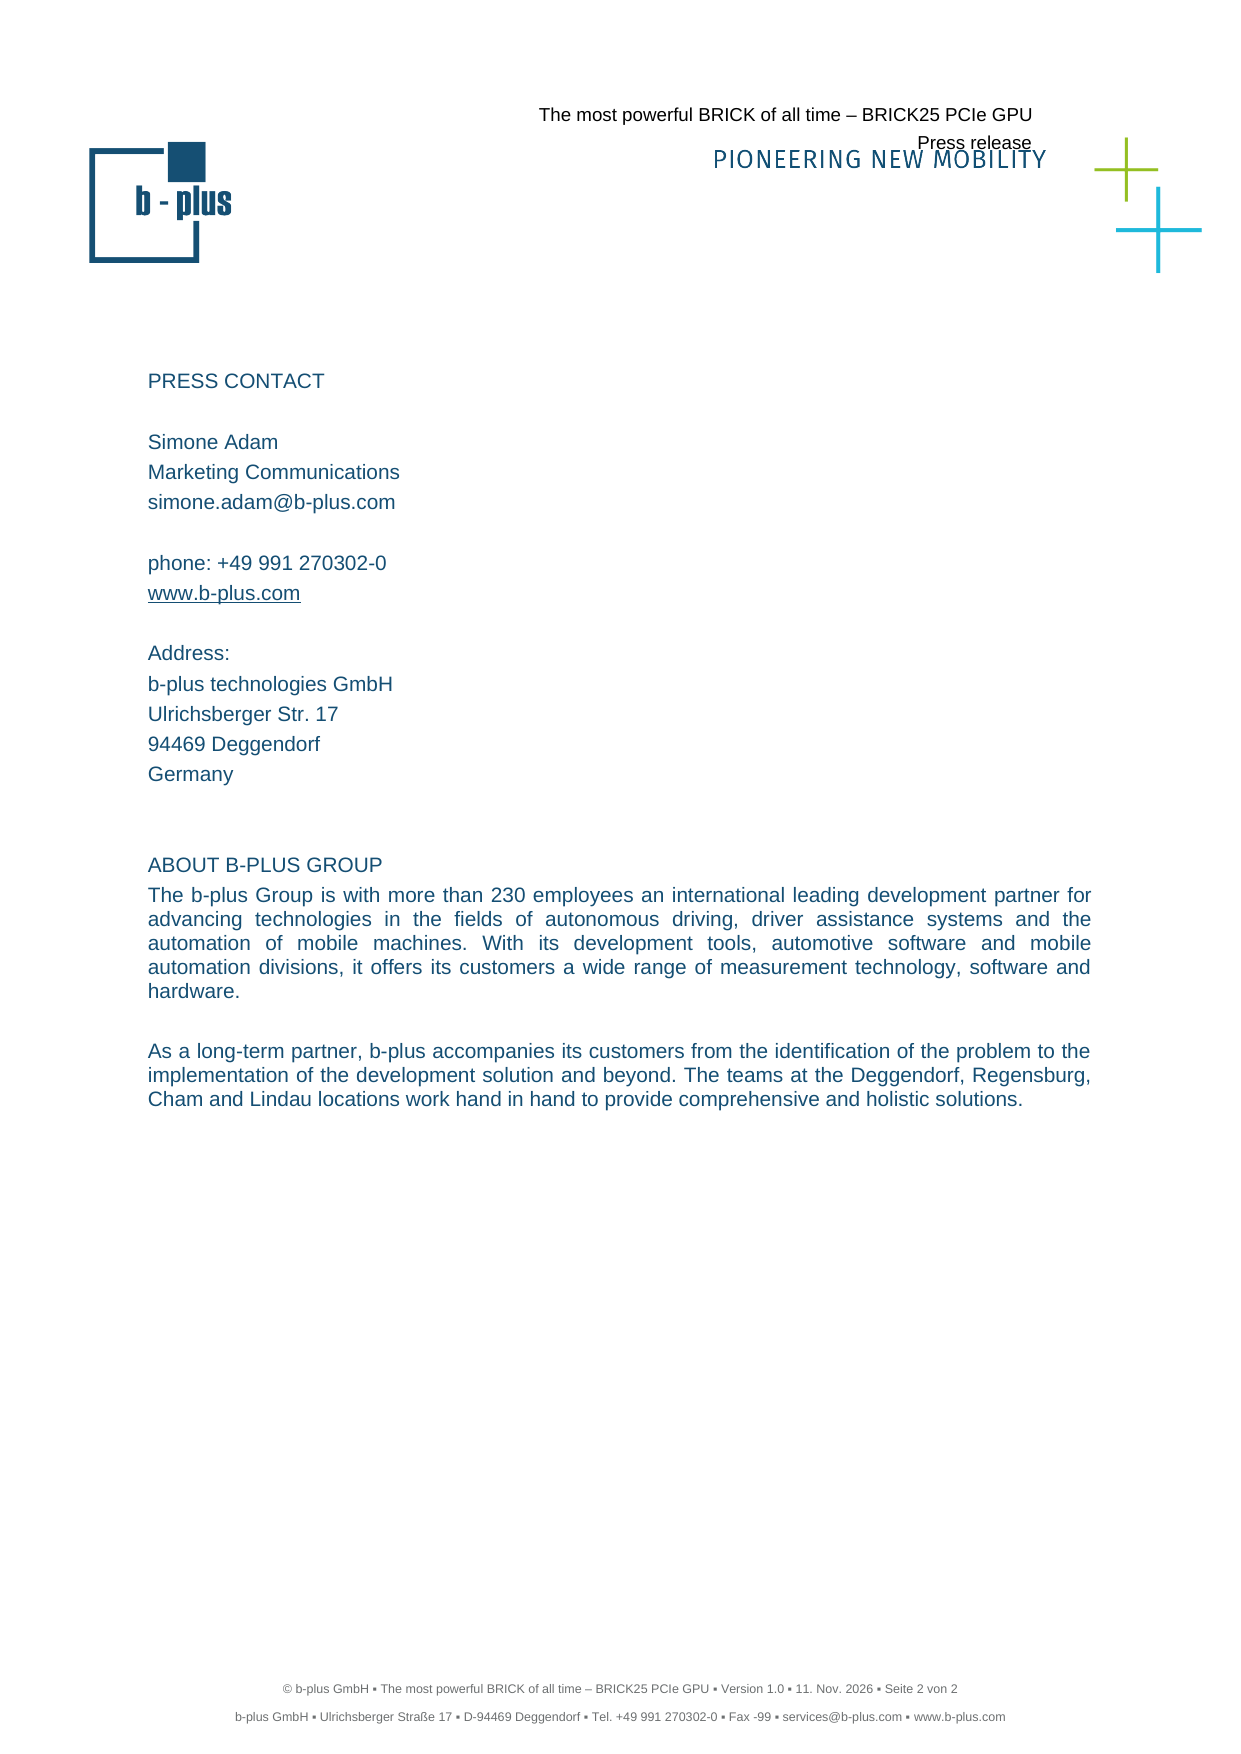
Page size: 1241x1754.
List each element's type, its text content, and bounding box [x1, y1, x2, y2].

text b-plus technologies GmbH [148, 671, 1093, 695]
picture [0, 98, 1241, 316]
text www.b-plus.com [148, 581, 1093, 605]
text simone.adam@b-plus.com [148, 490, 1093, 514]
text Ulrichsberger Str. 17 [148, 702, 1093, 726]
text Germany [148, 762, 1093, 786]
text Address: [148, 641, 1093, 665]
text phone: +49 991 270302-0 [148, 551, 1093, 574]
text PRESS CONTACT [148, 369, 1093, 393]
text 94469 Deggendorf [148, 732, 1093, 756]
text The b-plus Group is with more than 230 employees an international leading development partner for advancing technologies in the fields of autonomous driving, driver assistance systems and the automation of mobile machines. With its development tools, automotive software and mobile automation divisions, it offers its customers a wide range of measurement technology, software and hardware. [148, 883, 1093, 1003]
text Simone Adam [148, 430, 1093, 454]
text As a long-term partner, b-plus accompanies its customers from the identification of the problem to the implementation of the development solution and beyond. The teams at the Deggendorf, Regensburg, Cham and Lindau locations work hand in hand to provide comprehensive and holistic solutions. [148, 1039, 1093, 1111]
text ABOUT B-PLUS GROUP [148, 853, 1093, 877]
text Marketing Communications [148, 460, 1093, 484]
